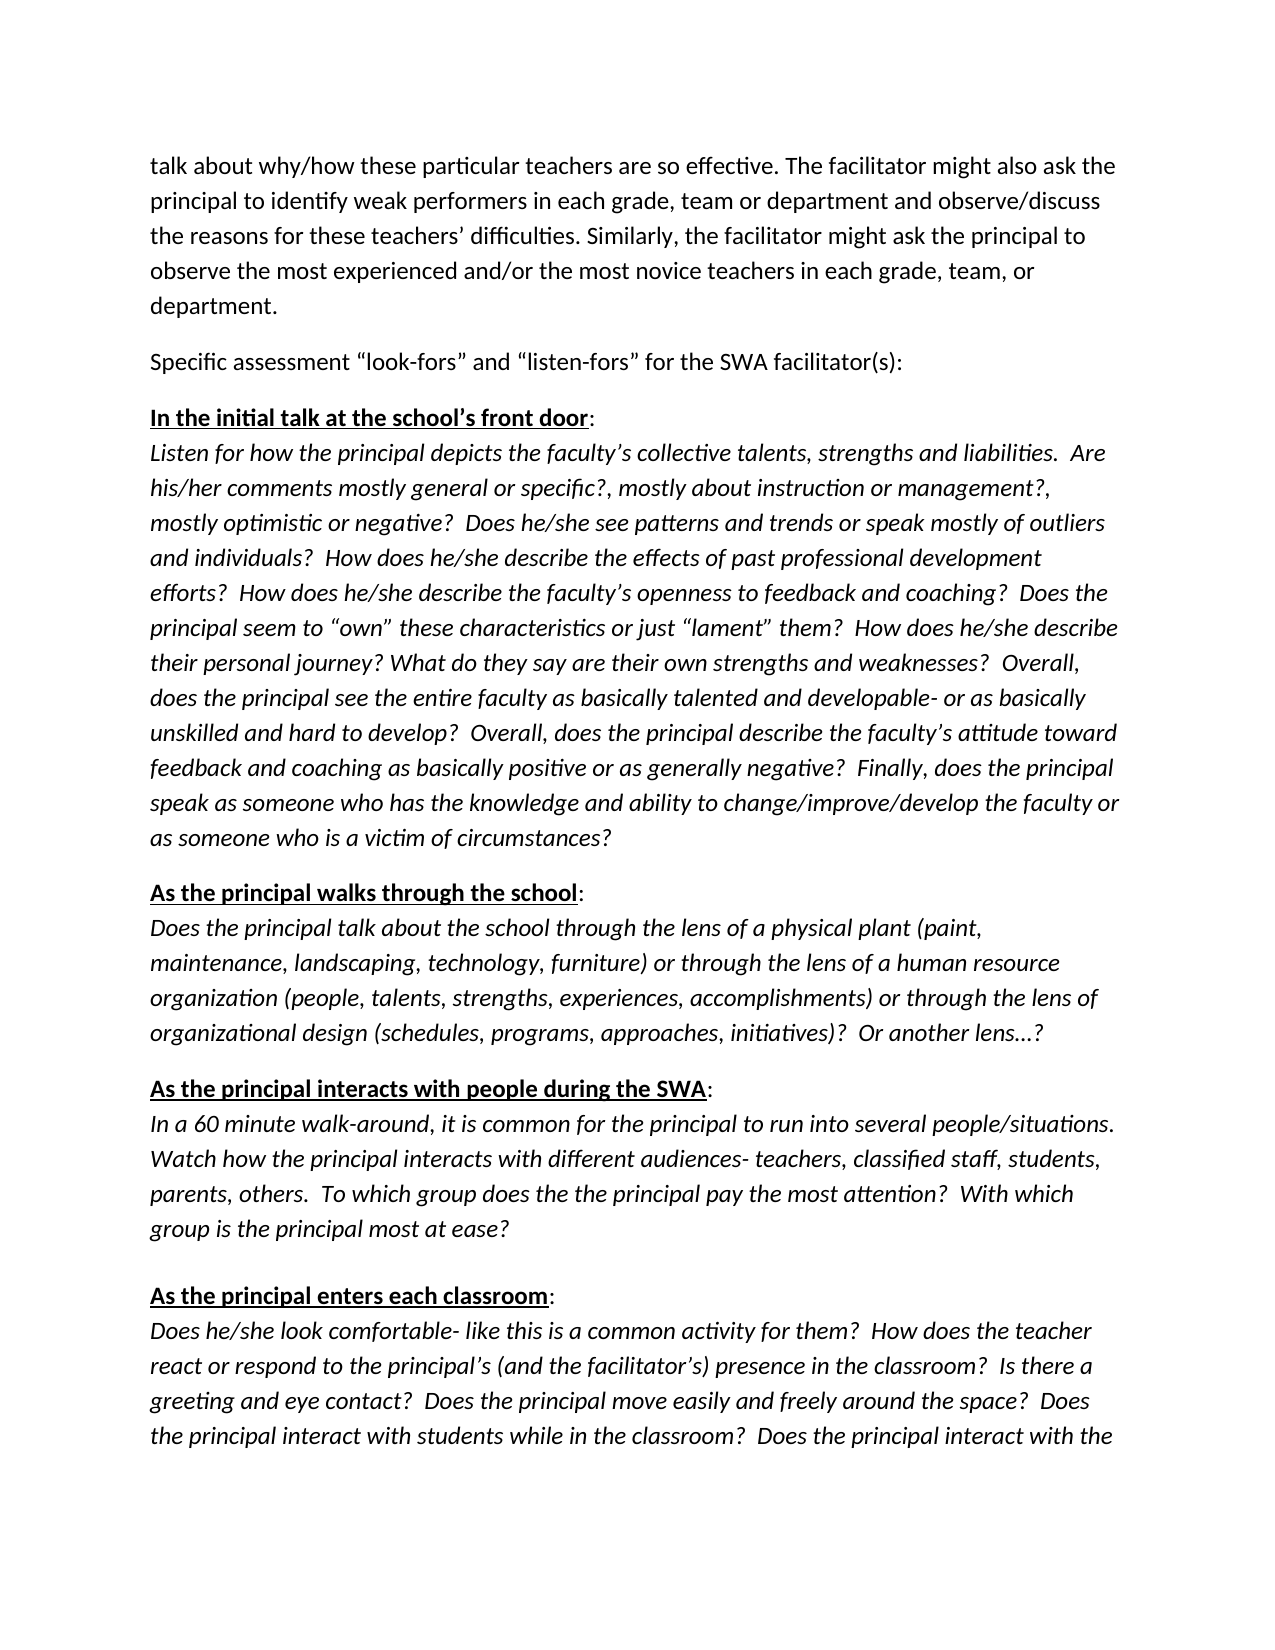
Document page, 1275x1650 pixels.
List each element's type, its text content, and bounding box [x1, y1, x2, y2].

text Specific assessment “look-fors” and “listen-fors” for the SWA facilitator(s): [150, 346, 1125, 376]
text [150, 1316, 1125, 1451]
text As the principal interacts with people during the SWA: [150, 1073, 1125, 1104]
text In a 60 minute walk-around, it is common for the principal to run into several people/situations. Watch how the principal interacts with different audiences- teachers, classified staff, students, parents, others. To which group does the the principal pay the most attention? With which group is the principal most at ease? [150, 1108, 1125, 1244]
text As the principal enters each classroom: [150, 1281, 1125, 1311]
text In the initial talk at the school’s front door: Listen for how the principal depicts the faculty’s collective talents, strengths and liabilities. Are his/her comments mostly general or specific?, mostly about instruction or management?, mostly optimistic or negative? Does he/she see patterns and trends or speak mostly of outliers and individuals? How does he/she describe the effects of past professional development efforts? How does he/she describe the faculty’s openness to feedback and coaching? Does the principal seem to “own” these characteristics or just “lament” them? How does he/she describe their personal journey? What do they say are their own strengths and weaknesses? Overall, does the principal see the entire faculty as basically talented and developable- or as basically unskilled and hard to develop? Overall, does the principal describe the faculty’s attitude toward feedback and coaching as basically positive or as generally negative? Finally, does the principal speak as someone who has the knowledge and ability to change/improve/develop the faculty or as someone who is a victim of circumstances? [150, 402, 1125, 852]
text As the principal walks through the school: Does the principal talk about the school through the lens of a physical plant (paint, maintenance, landscaping, technology, furniture) or through the lens of a human resource organization (people, talents, strengths, experiences, accomplishments) or through the lens of organizational design (schedules, programs, approaches, initiatives)? Or another lens…? [150, 877, 1125, 1048]
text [150, 150, 1125, 321]
